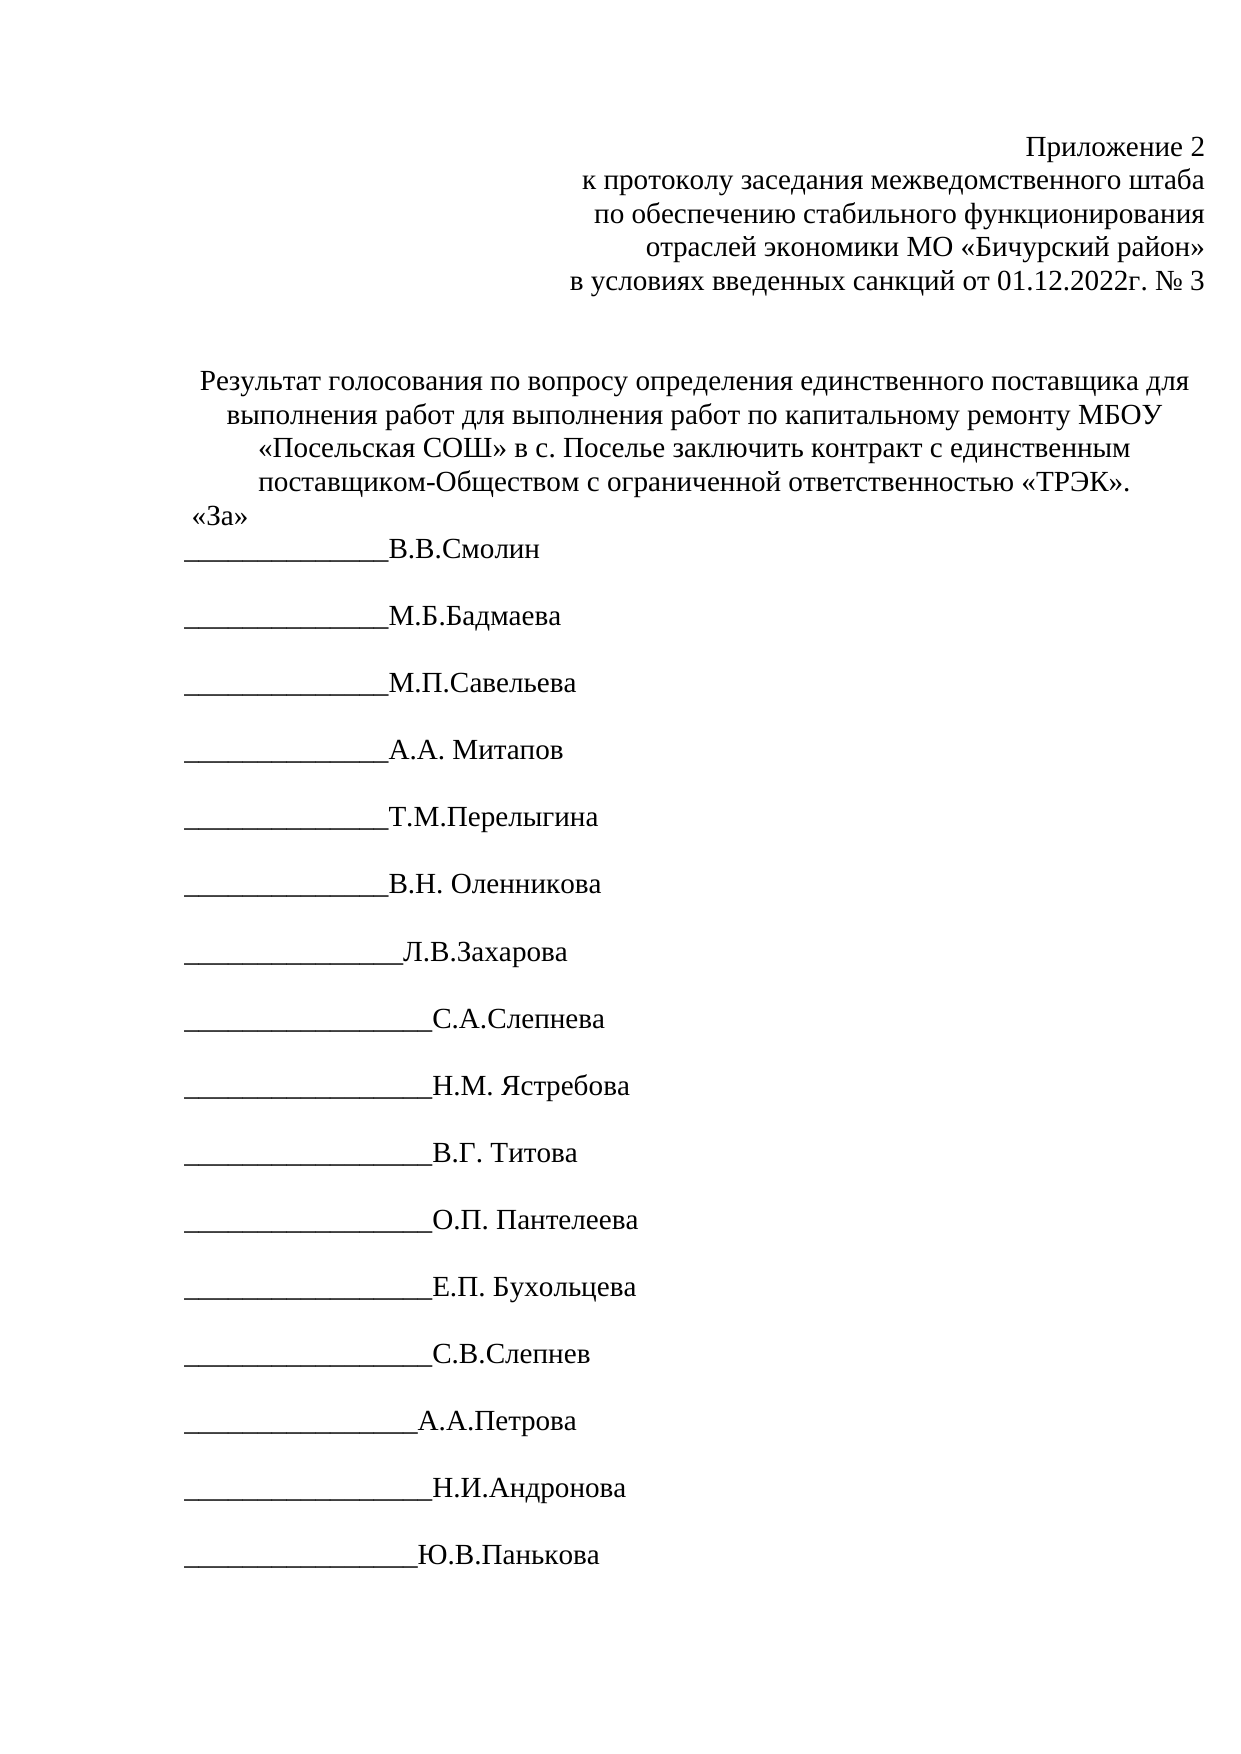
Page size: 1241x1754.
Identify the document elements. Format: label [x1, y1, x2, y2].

table_cell [178, 118, 1211, 1615]
